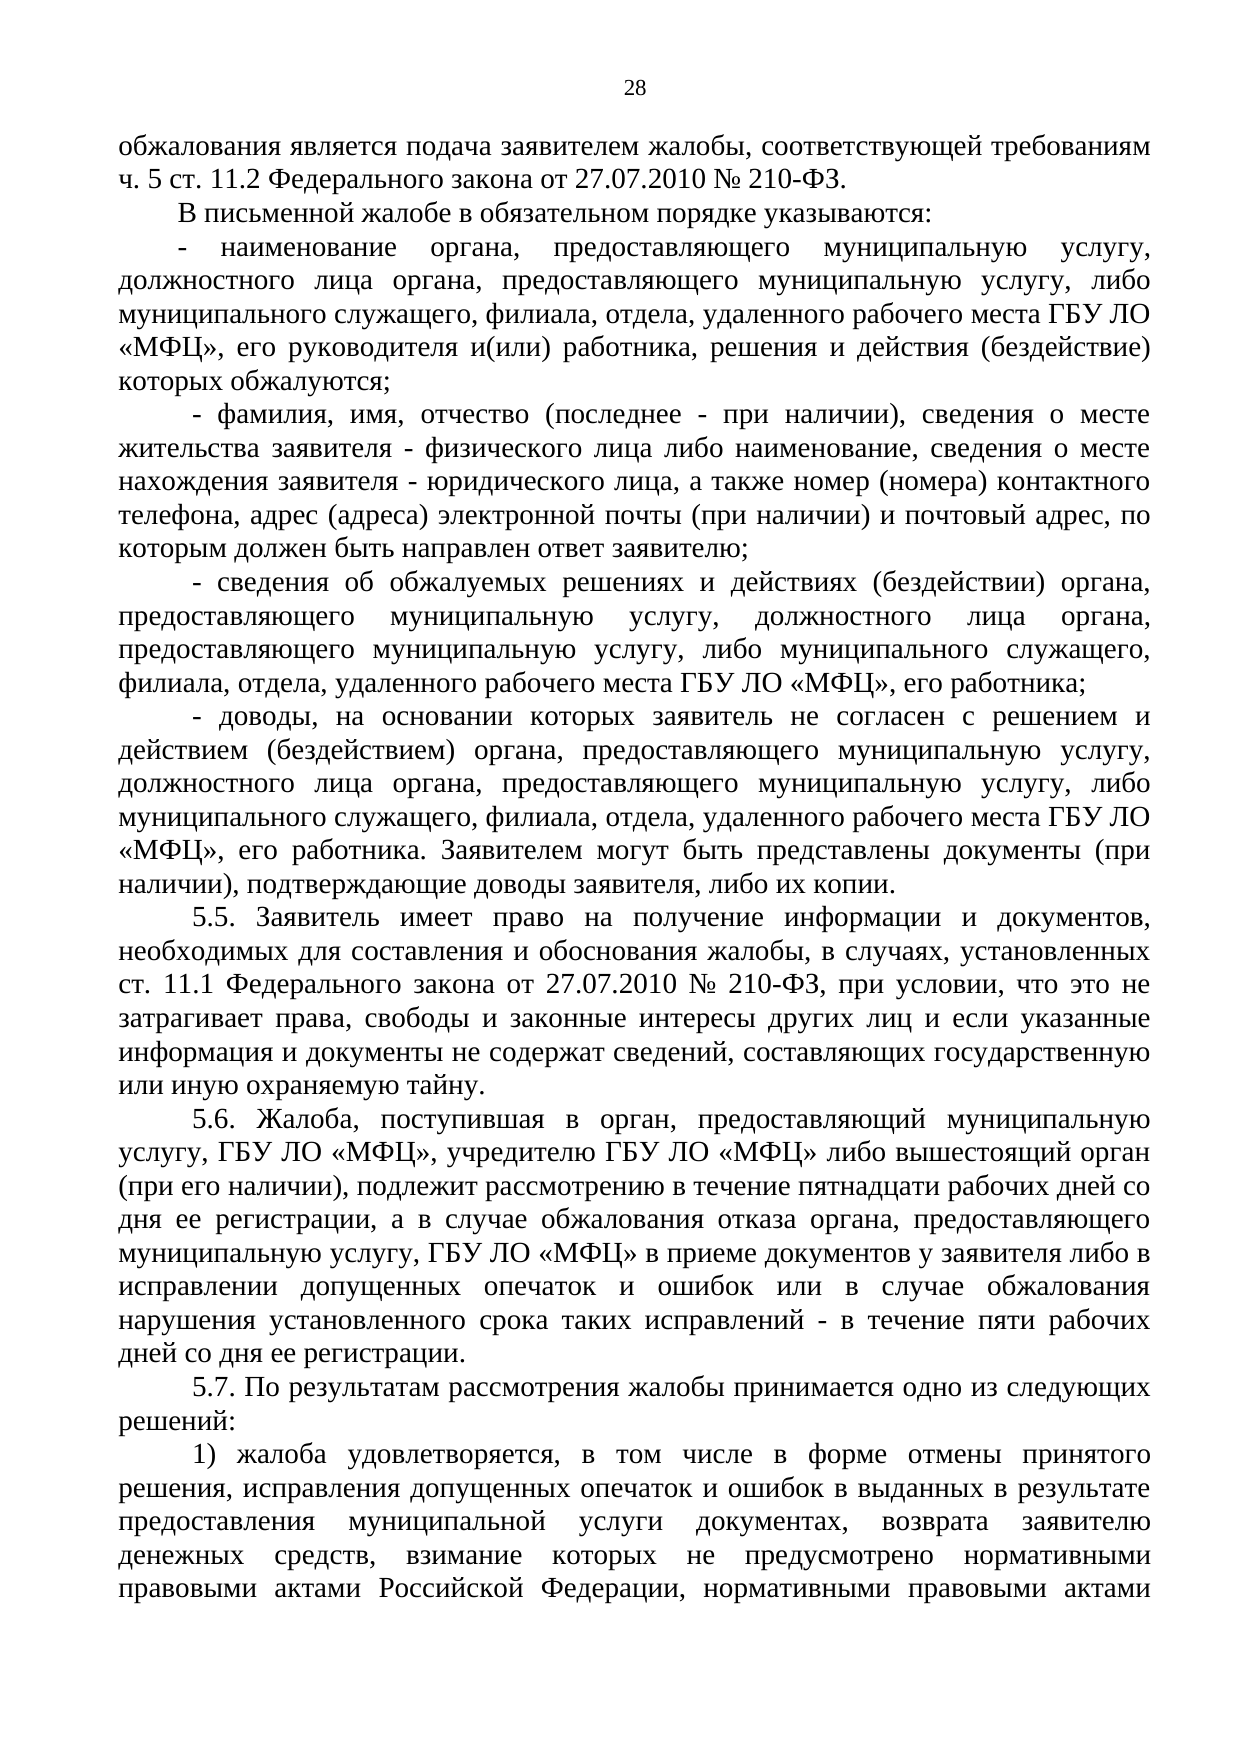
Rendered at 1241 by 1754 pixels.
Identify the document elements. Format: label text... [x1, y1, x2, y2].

text В письменной жалобе в обязательном порядке указываются: [118, 195, 1152, 229]
text 5.7. По результатам рассмотрения жалобы принимается одно из следующих решений: [118, 1369, 1152, 1436]
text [118, 1436, 1152, 1604]
text 5.6. Жалоба, поступившая в орган, предоставляющий муниципальную услугу, ГБУ ЛО «МФЦ», учредителю ГБУ ЛО «МФЦ» либо вышестоящий орган (при его наличии), подлежит рассмотрению в течение пятнадцати рабочих дней со дня ее регистрации, а в случае обжалования отказа органа, предоставляющего муниципальную услугу, ГБУ ЛО «МФЦ» в приеме документов у заявителя либо в исправлении допущенных опечаток и ошибок или в случае обжалования нарушения установленного срока таких исправлений - в течение пяти рабочих дней со дня ее регистрации. [118, 1101, 1152, 1369]
text - наименование органа, предоставляющего муниципальную услугу, должностного лица органа, предоставляющего муниципальную услугу, либо муниципального служащего, филиала, отдела, удаленного рабочего места ГБУ ЛО «МФЦ», его руководителя и(или) работника, решения и действия (бездействие) которых обжалуются; [118, 229, 1152, 396]
text - доводы, на основании которых заявитель не согласен с решением и действием (бездействием) органа, предоставляющего муниципальную услугу, должностного лица органа, предоставляющего муниципальную услугу, либо муниципального служащего, филиала, отдела, удаленного рабочего места ГБУ ЛО «МФЦ», его работника. Заявителем могут быть представлены документы (при наличии), подтверждающие доводы заявителя, либо их копии. [118, 698, 1152, 899]
text - сведения об обжалуемых решениях и действиях (бездействии) органа, предоставляющего муниципальную услугу, должностного лица органа, предоставляющего муниципальную услугу, либо муниципального служащего, филиала, отдела, удаленного рабочего места ГБУ ЛО «МФЦ», его работника; [118, 564, 1152, 698]
text - фамилия, имя, отчество (последнее - при наличии), сведения о месте жительства заявителя - физического лица либо наименование, сведения о месте нахождения заявителя - юридического лица, а также номер (номера) контактного телефона, адрес (адреса) электронной почты (при наличии) и почтовый адрес, по которым должен быть направлен ответ заявителю; [118, 396, 1152, 564]
text 5.5. Заявитель имеет право на получение информации и документов, необходимых для составления и обоснования жалобы, в случаях, установленных ст. 11.1 Федерального закона от 27.07.2010 № 210-ФЗ, при условии, что это не затрагивает права, свободы и законные интересы других лиц и если указанные информация и документы не содержат сведений, составляющих государственную или иную охраняемую тайну. [118, 899, 1152, 1101]
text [118, 128, 1152, 195]
